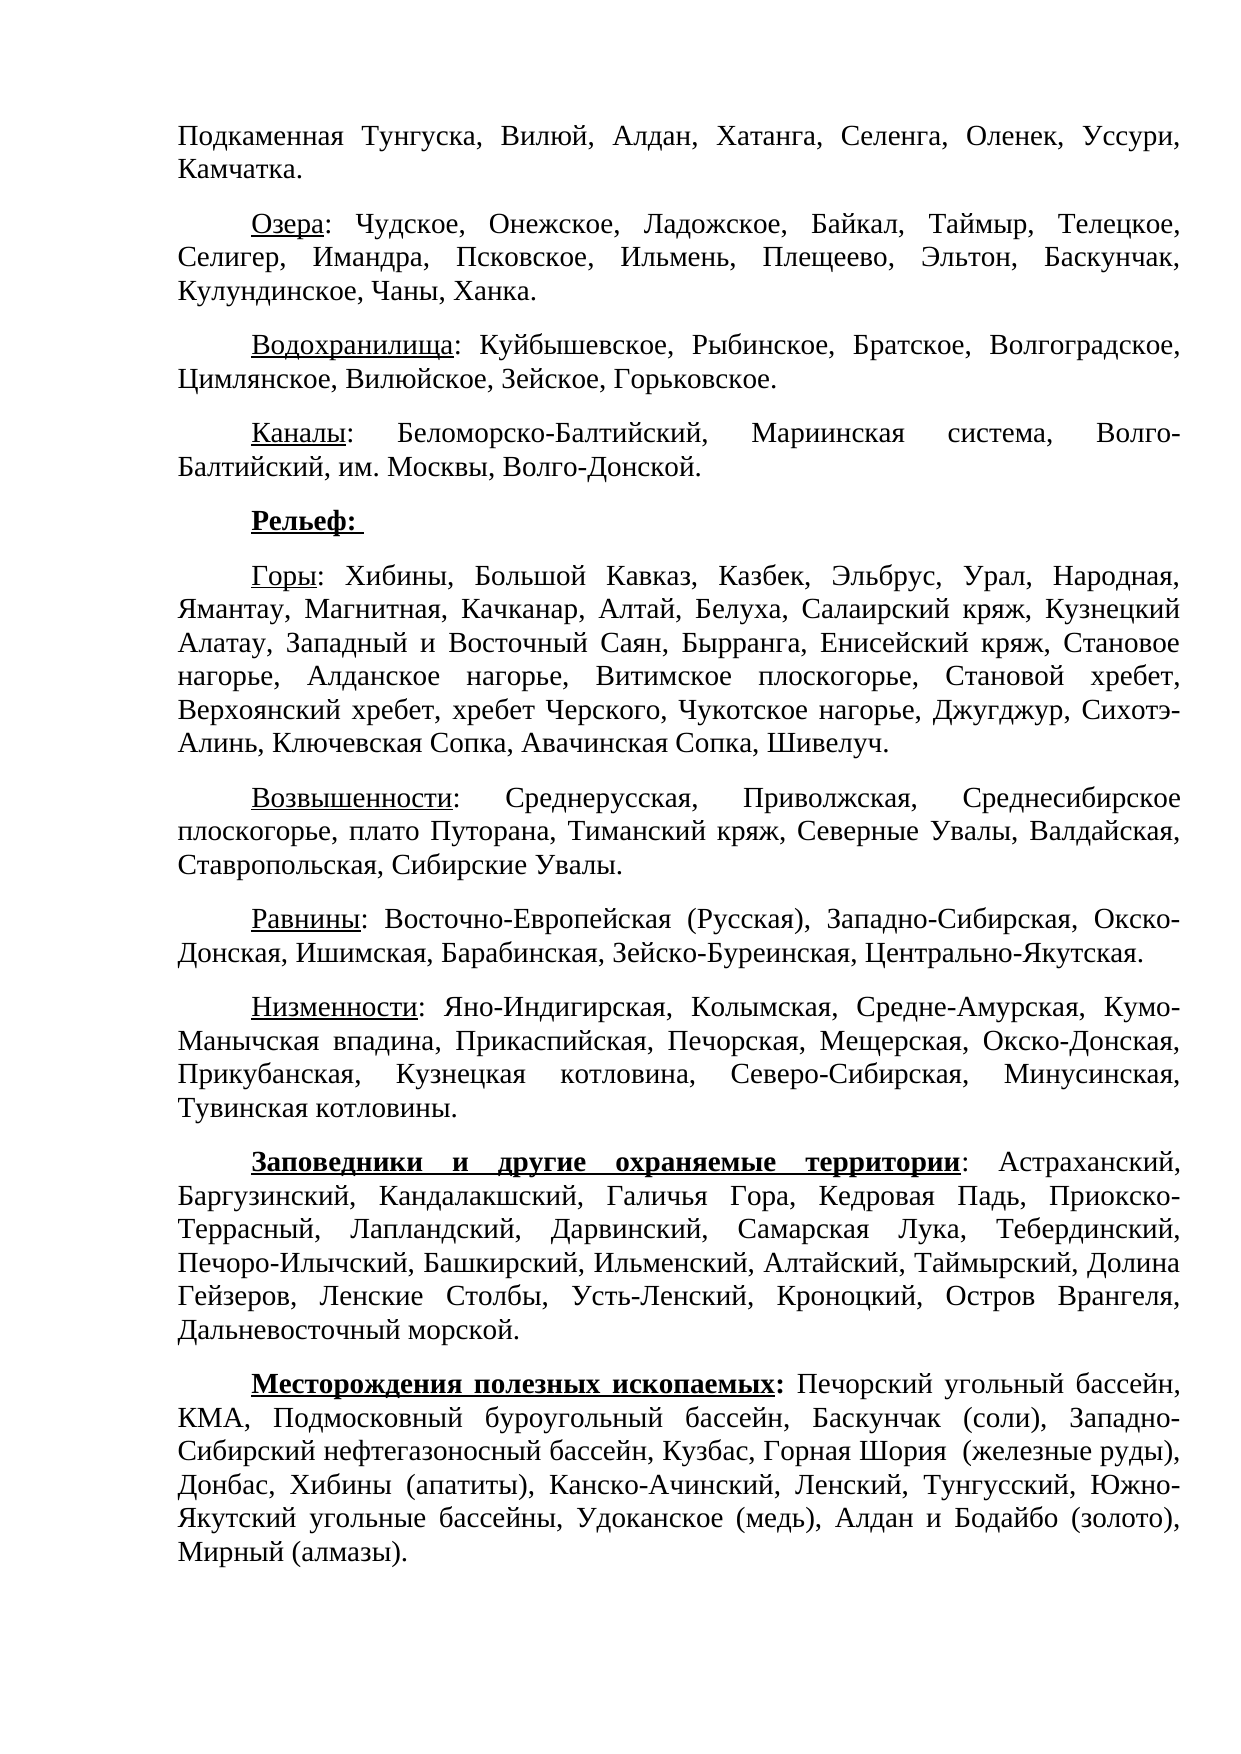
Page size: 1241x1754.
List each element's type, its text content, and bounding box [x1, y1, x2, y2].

text Заповедники и другие охраняемые территории: Астраханский, Баргузинский, Кандалакшский, Галичья Гора, Кедровая Падь, Приокско-Террасный, Лапландский, Дарвинский, Самарская Лука, Тебердинский, Печоро-Илычский, Башкирский, Ильменский, Алтайский, Таймырский, Долина Гейзеров, Ленские Столбы, Усть-Ленский, Кроноцкий, Остров Врангеля, Дальневосточный морской. [177, 1144, 1181, 1345]
text Озера: Чудское, Онежское, Ладожское, Байкал, Таймыр, Телецкое, Селигер, Имандра, Псковское, Ильмень, Плещеево, Эльтон, Баскунчак, Кулундинское, Чаны, Ханка. [177, 206, 1181, 307]
text Возвышенности: Среднерусская, Приволжская, Среднесибирское плоскогорье, плато Путорана, Тиманский кряж, Северные Увалы, Валдайская, Ставропольская, Сибирские Увалы. [177, 780, 1181, 880]
text Низменности: Яно-Индигирская, Колымская, Средне-Амурская, Кумо-Манычская впадина, Прикаспийская, Печорская, Мещерская, Окско-Донская, Прикубанская, Кузнецкая котловина, Северо-Сибирская, Минусинская, Тувинская котловины. [177, 989, 1181, 1123]
text Каналы: Беломорско-Балтийский, Мариинская система, Волго-Балтийский, им. Москвы, Волго-Донской. [177, 415, 1181, 482]
text Месторождения полезных ископаемых: Печорский угольный бассейн, КМА, Подмосковный буроугольный бассейн, Баскунчак (соли), Западно-Сибирский нефтегазоносный бассейн, Кузбас, Горная Шория (железные руды), Донбас, Хибины (апатиты), Канско-Ачинский, Ленский, Тунгусский, Южно-Якутский угольные бассейны, Удоканское (медь), Алдан и Бодайбо (золото), Мирный (алмазы). [177, 1366, 1181, 1567]
text Горы: Хибины, Большой Кавказ, Казбек, Эльбрус, Урал, Народная, Ямантау, Магнитная, Качканар, Алтай, Белуха, Салаирский кряж, Кузнецкий Алатау, Западный и Восточный Саян, Бырранга, Енисейский кряж, Становое нагорье, Алданское нагорье, Витимское плоскогорье, Становой хребет, Верхоянский хребет, хребет Черского, Чукотское нагорье, Джугджур, Сихотэ-Алинь, Ключевская Сопка, Авачинская Сопка, Шивелуч. [177, 558, 1181, 759]
text Рельеф: [177, 503, 1181, 537]
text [177, 118, 1181, 185]
text Водохранилища: Куйбышевское, Рыбинское, Братское, Волгоградское, Цимлянское, Вилюйское, Зейское, Горьковское. [177, 327, 1181, 394]
text Равнины: Восточно-Европейская (Русская), Западно-Сибирская, Окско-Донская, Ишимская, Барабинская, Зейско-Буреинская, Центрально-Якутская. [177, 901, 1181, 968]
